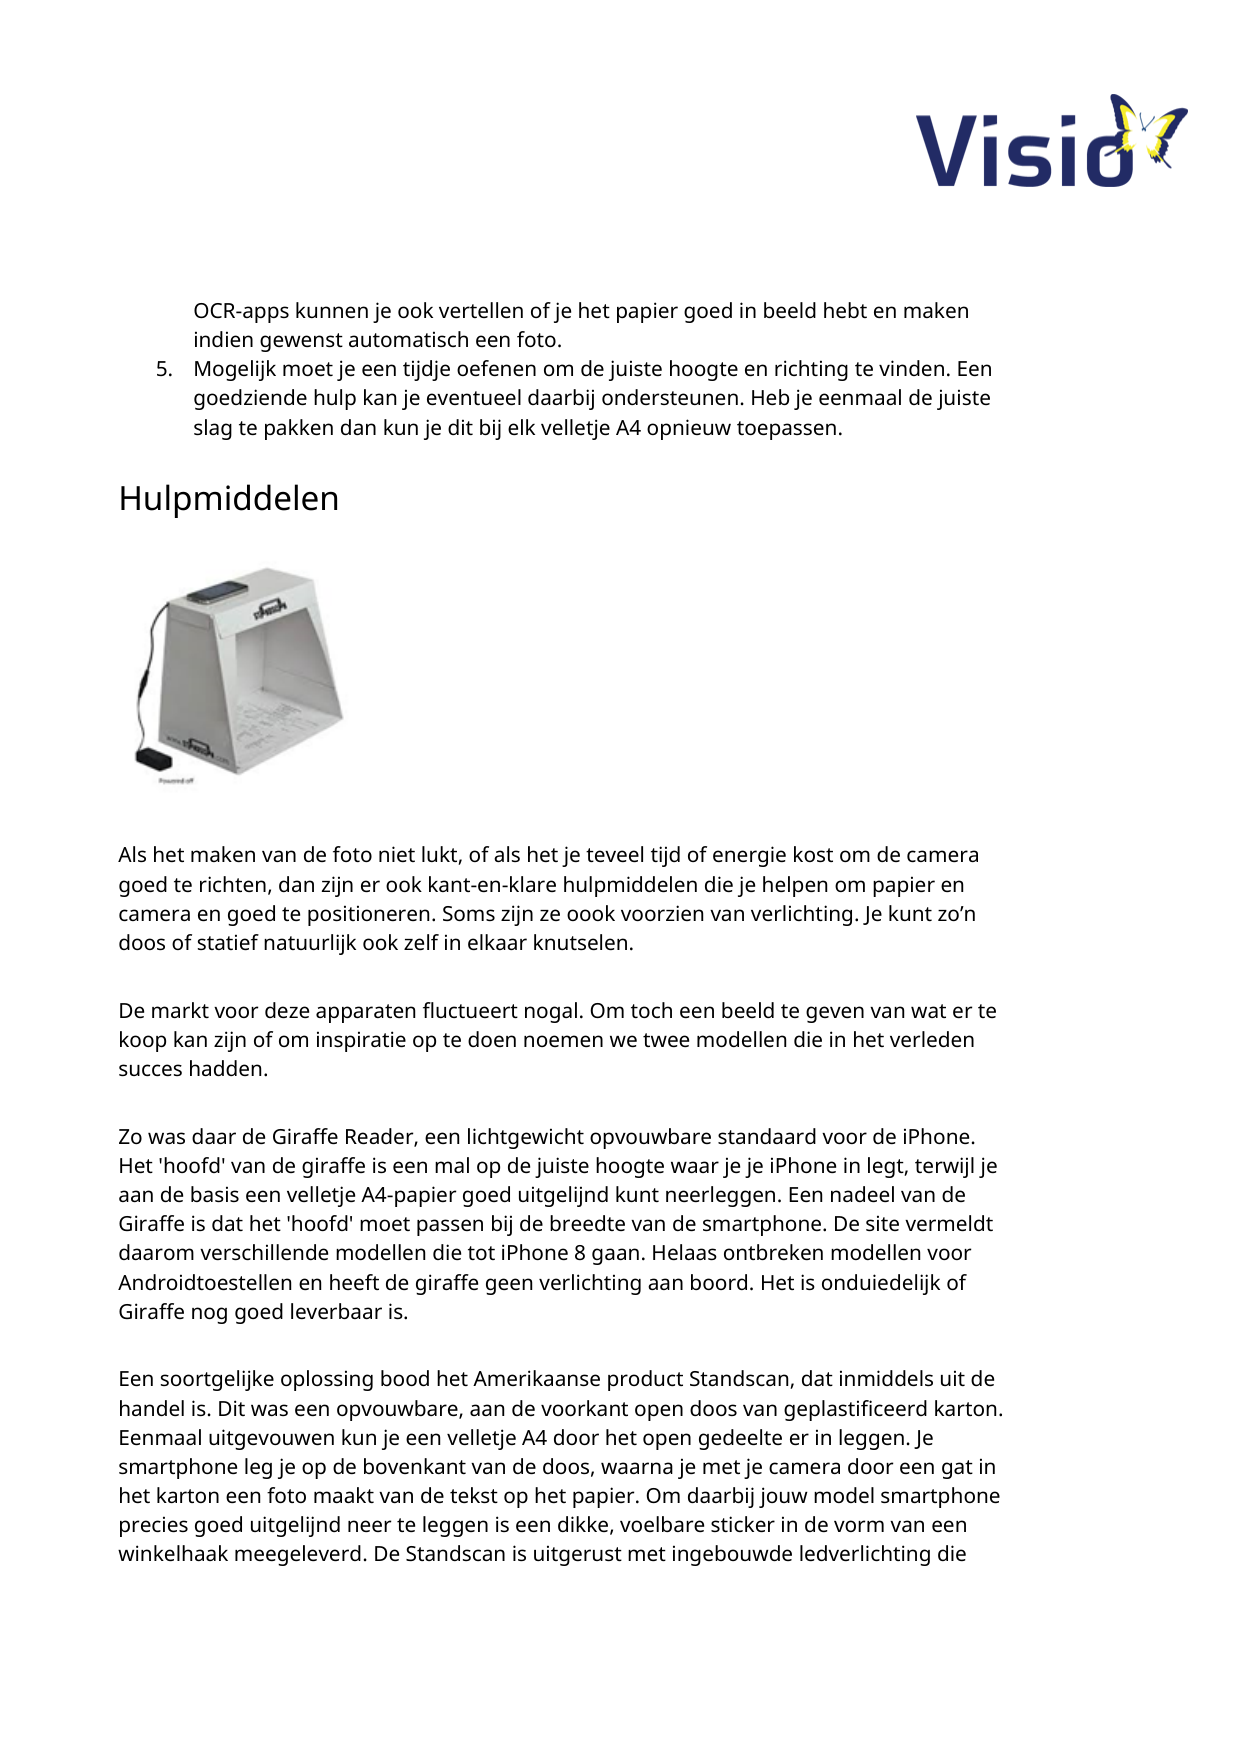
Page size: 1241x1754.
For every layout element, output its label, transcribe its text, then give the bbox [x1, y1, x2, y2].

text Zo was daar de Giraffe Reader, een lichtgewicht opvouwbare standaard voor de iPhone. Het 'hoofd' van de giraffe is een mal op de juiste hoogte waar je je iPhone in legt, terwijl je aan de basis een velletje A4-papier goed uitgelijnd kunt neerleggen. Een nadeel van de Giraffe is dat het 'hoofd' moet passen bij de breedte van de smartphone. De site vermeldt daarom verschillende modellen die tot iPhone 8 gaan. Helaas ontbreken modellen voor Androidtoestellen en heeft de giraffe geen verlichting aan boord. Het is onduiedelijk of Giraffe nog goed leverbaar is. [118, 1121, 1016, 1325]
text Als het maken van de foto niet lukt, of als het je teveel tijd of energie kost om de camera goed te richten, dan zijn er ook kant-en-klare hulpmiddelen die je helpen om papier en camera en goed te positioneren. Soms zijn ze oook voorzien van verlichting. Je kunt zo’n doos of statief natuurlijk ook zelf in elkaar knutselen. [118, 840, 1016, 956]
text De markt voor deze apparaten fluctueert nogal. Om toch een beeld te geven van wat er te koop kan zijn of om inspiratie op te doen noemen we twee modellen die in het verleden succes hadden. [118, 995, 1016, 1082]
picture [118, 553, 366, 802]
subtitle Hulpmiddelen [118, 475, 1016, 520]
picture [904, 89, 1199, 190]
list Mogelijk moet je een tijdje oefenen om de juiste hoogte en richting te vinden. Een goedziende hulp kan je eventueel daarbij ondersteunen. Heb je eenmaal de juiste slag te pakken dan kun je dit bij elk velletje A4 opnieuw toepassen. [156, 354, 1016, 441]
